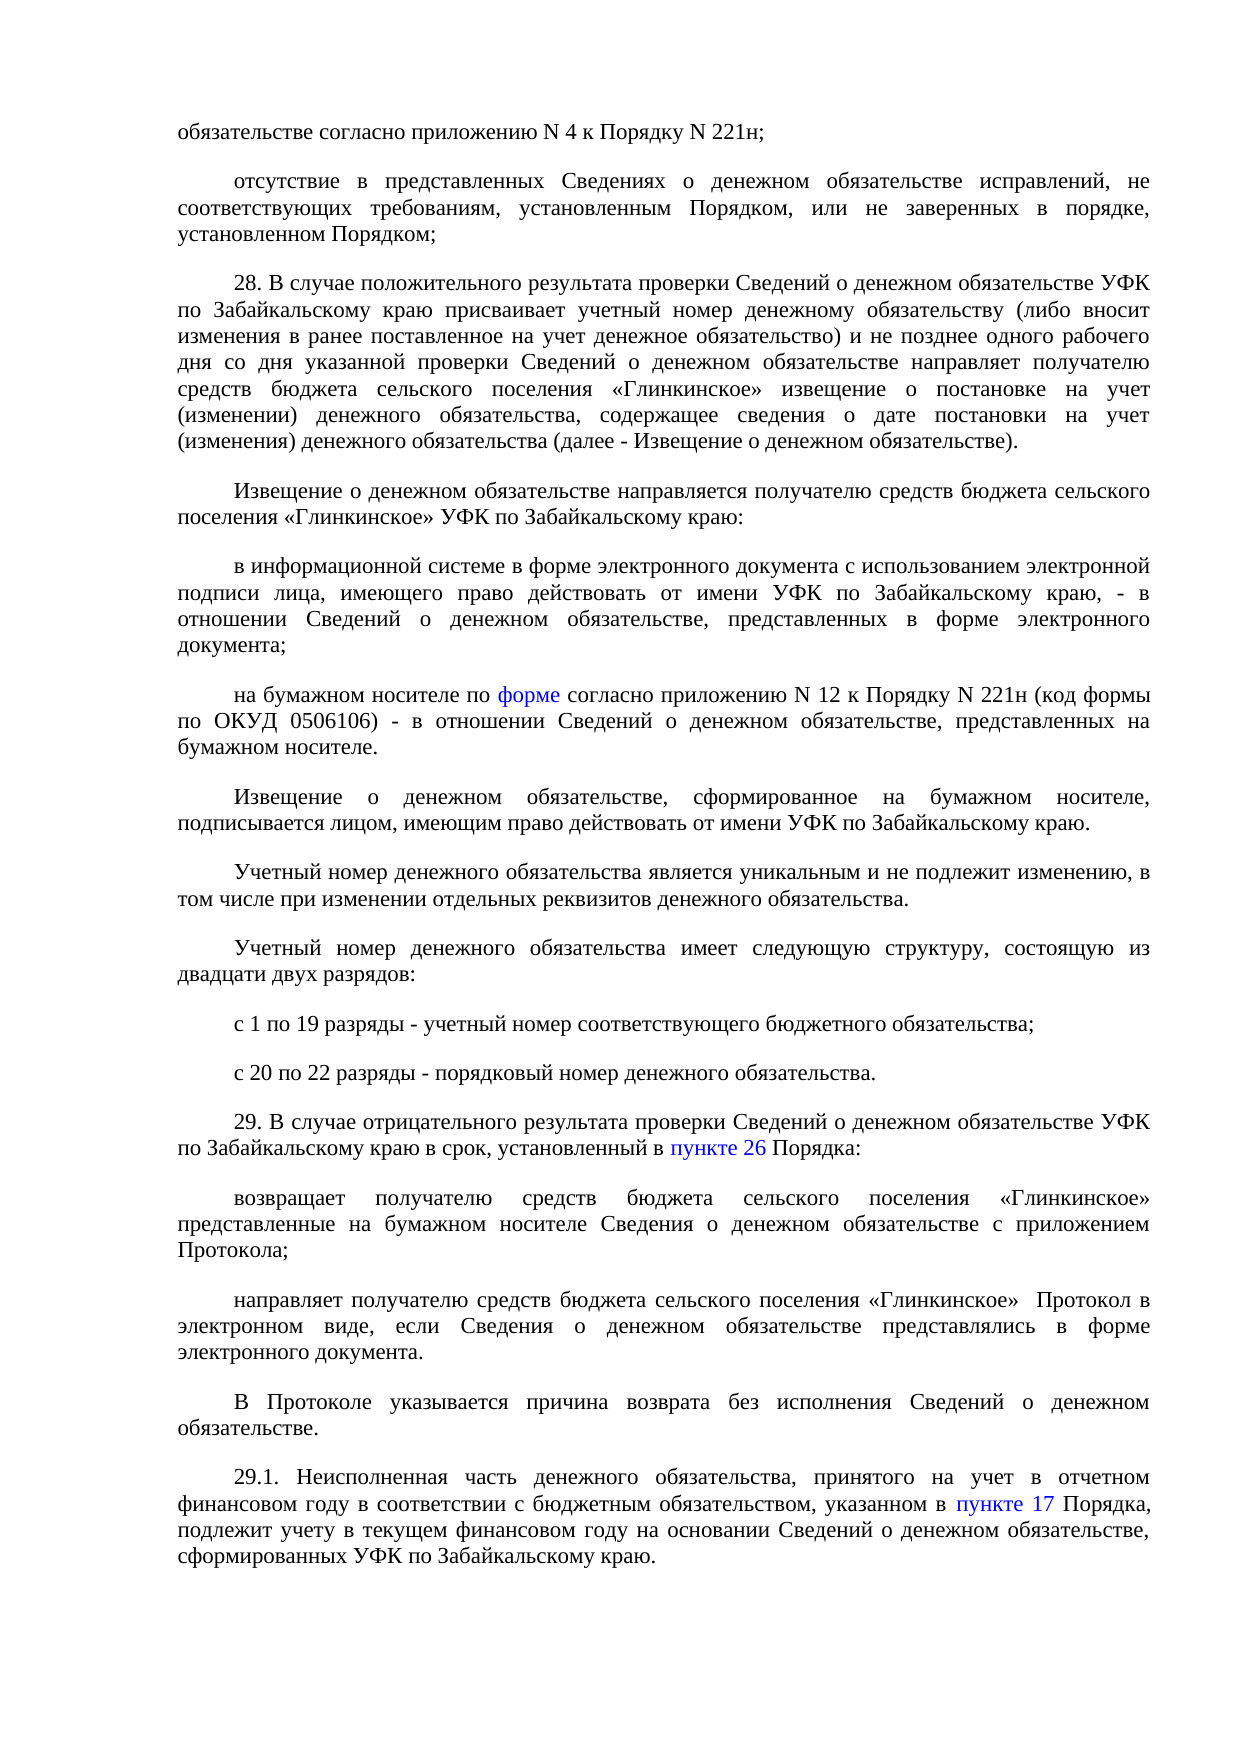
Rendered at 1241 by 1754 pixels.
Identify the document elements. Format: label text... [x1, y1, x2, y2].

text направляет получателю средств бюджета сельского поселения «Глинкинское» Протокол в электронном виде, если Сведения о денежном обязательстве представлялись в форме электронного документа. [177, 1286, 1152, 1365]
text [177, 118, 1152, 144]
text Учетный номер денежного обязательства имеет следующую структуру, состоящую из двадцати двух разрядов: [177, 934, 1152, 987]
text с 20 по 22 разряды - порядковый номер денежного обязательства. [177, 1059, 1152, 1085]
text отсутствие в представленных Сведениях о денежном обязательстве исправлений, не соответствующих требованиям, установленным Порядком, или не заверенных в порядке, установленном Порядком; [177, 167, 1152, 246]
text в информационной системе в форме электронного документа с использованием электронной подписи лица, имеющего право действовать от имени УФК по Забайкальскому краю, - в отношении Сведений о денежном обязательстве, представленных в форме электронного документа; [177, 552, 1152, 658]
text с 1 по 19 разряды - учетный номер соответствующего бюджетного обязательства; [177, 1009, 1152, 1036]
text на бумажном носителе по форме согласно приложению N 12 к Порядку N 221н (код формы по ОКУД 0506106) - в отношении Сведений о денежном обязательстве, представленных на бумажном носителе. [177, 681, 1152, 760]
text В Протоколе указывается причина возврата без исполнения Сведений о денежном обязательстве. [177, 1388, 1152, 1440]
text Извещение о денежном обязательстве, сформированное на бумажном носителе, подписывается лицом, имеющим право действовать от имени УФК по Забайкальскому краю. [177, 783, 1152, 835]
text возвращает получателю средств бюджета сельского поселения «Глинкинское» представленные на бумажном носителе Сведения о денежном обязательстве с приложением Протокола; [177, 1184, 1152, 1263]
text Извещение о денежном обязательстве направляется получателю средств бюджета сельского поселения «Глинкинское» УФК по Забайкальскому краю: [177, 477, 1152, 529]
text 29. В случае отрицательного результата проверки Сведений о денежном обязательстве УФК по Забайкальскому краю в срок, установленный в пункте 26 Порядка: [177, 1108, 1152, 1161]
text 28. В случае положительного результата проверки Сведений о денежном обязательстве УФК по Забайкальскому краю присваивает учетный номер денежному обязательству (либо вносит изменения в ранее поставленное на учет денежное обязательство) и не позднее одного рабочего дня со дня указанной проверки Сведений о денежном обязательстве направляет получателю средств бюджета сельского поселения «Глинкинское» извещение о постановке на учет (изменении) денежного обязательства, содержащее сведения о дате постановки на учет (изменения) денежного обязательства (далее - Извещение о денежном обязательстве). [177, 269, 1152, 454]
text 29.1. Неисполненная часть денежного обязательства, принятого на учет в отчетном финансовом году в соответствии с бюджетным обязательством, указанном в пункте 17 Порядка, подлежит учету в текущем финансовом году на основании Сведений о денежном обязательстве, сформированных УФК по Забайкальскому краю. [177, 1463, 1152, 1569]
text Учетный номер денежного обязательства является уникальным и не подлежит изменению, в том числе при изменении отдельных реквизитов денежного обязательства. [177, 858, 1152, 911]
